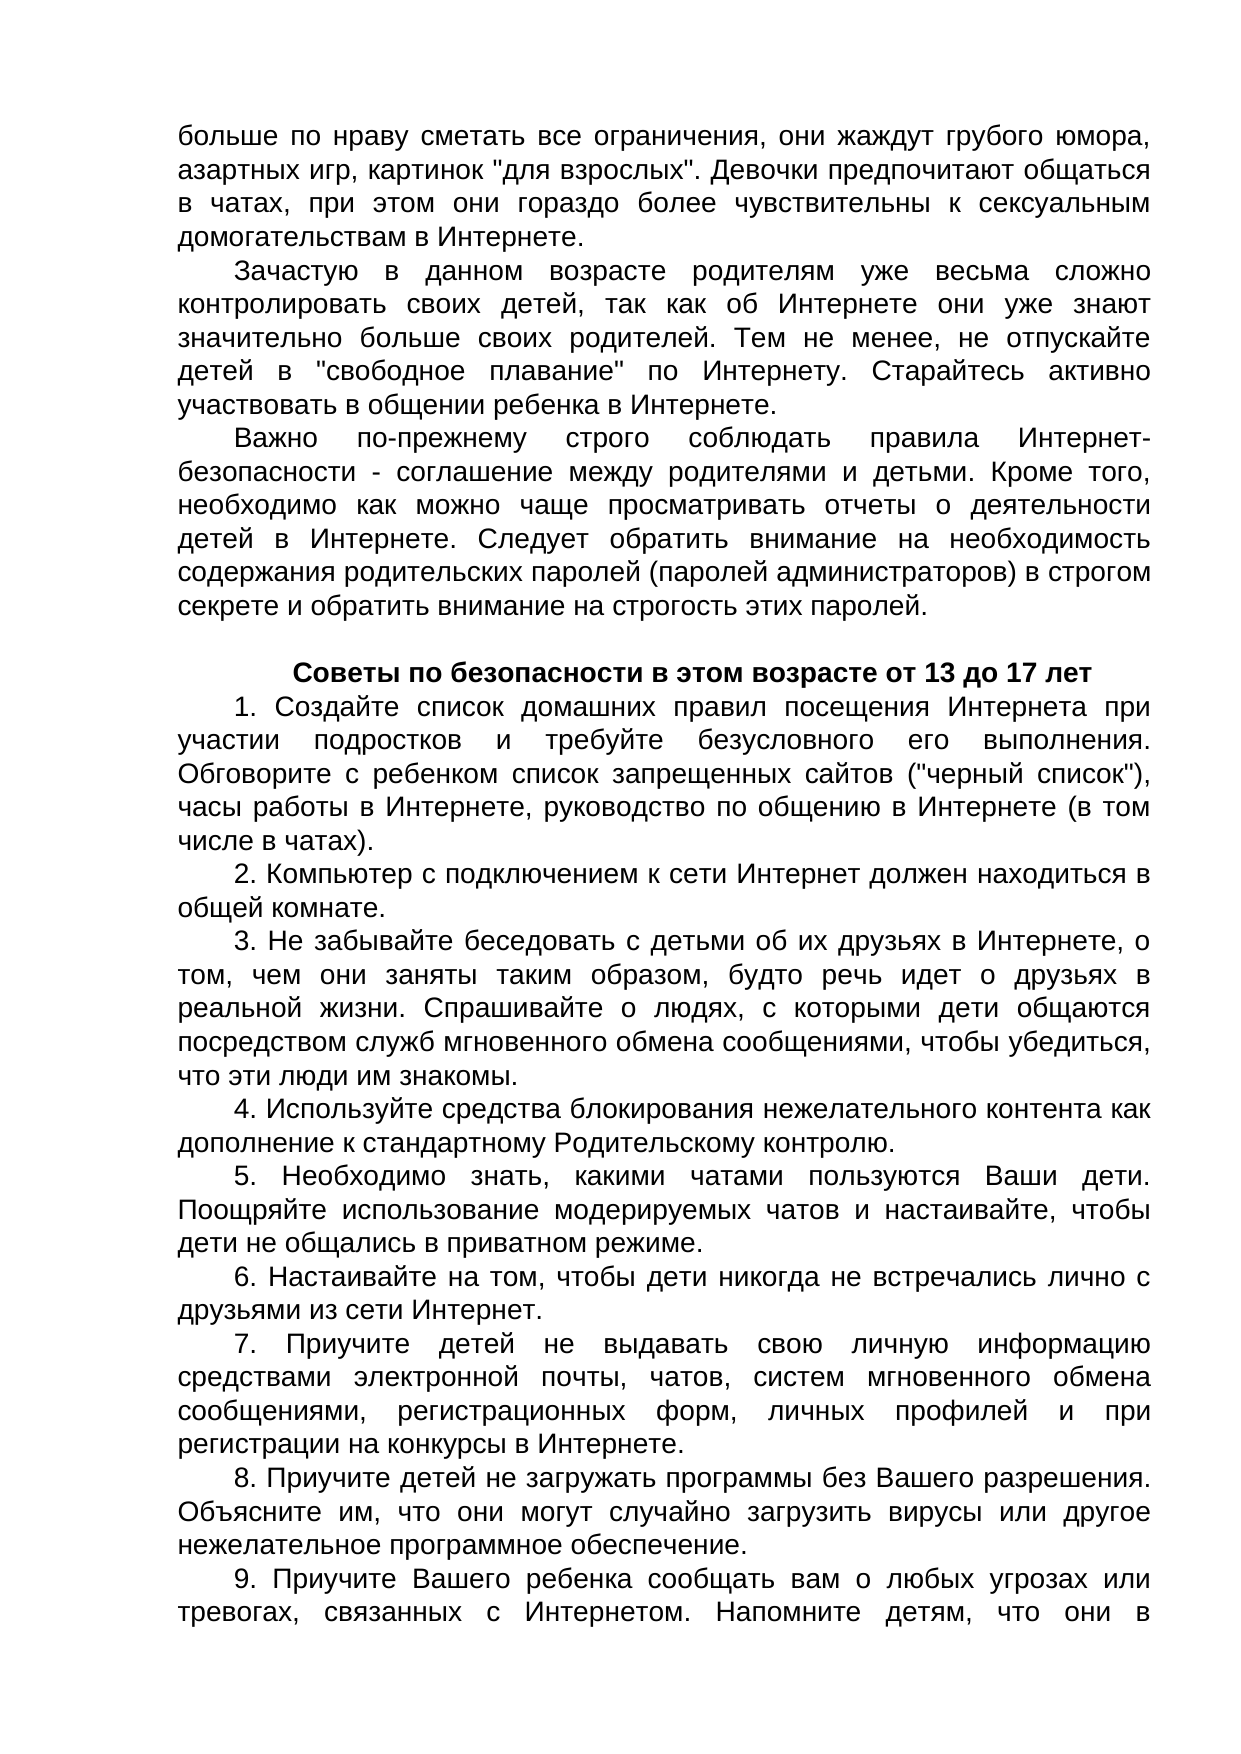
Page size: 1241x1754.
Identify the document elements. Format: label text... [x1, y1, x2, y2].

text 1. Создайте список домашних правил посещения Интернета при участии подростков и требуйте безусловного его выполнения. Обговорите с ребенком список запрещенных сайтов ("черный список"), часы работы в Интернете, руководство по общению в Интернете (в том числе в чатах). [177, 688, 1152, 856]
text 3. Не забывайте беседовать с детьми об их друзьях в Интернете, о том, чем они заняты таким образом, будто речь идет о друзьях в реальной жизни. Спрашивайте о людях, с которыми дети общаются посредством служб мгновенного обмена сообщениями, чтобы убедиться, что эти люди им знакомы. [177, 923, 1152, 1091]
text Советы по безопасности в этом возрасте от 13 до 17 лет [177, 655, 1152, 688]
text Зачастую в данном возрасте родителям уже весьма сложно контролировать своих детей, так как об Интернете они уже знают значительно больше своих родителей. Тем не менее, не отпускайте детей в "свободное плавание" по Интернету. Старайтесь активно участвовать в общении ребенка в Интернете. [177, 252, 1152, 420]
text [177, 118, 1152, 252]
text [177, 1560, 1152, 1627]
text 6. Настаивайте на том, чтобы дети никогда не встречались лично с друзьями из сети Интернет. [177, 1258, 1152, 1326]
text 8. Приучите детей не загружать программы без Вашего разрешения. Объясните им, что они могут случайно загрузить вирусы или другое нежелательное программное обеспечение. [177, 1460, 1152, 1560]
text 5. Необходимо знать, какими чатами пользуются Ваши дети. Поощряйте использование модерируемых чатов и настаивайте, чтобы дети не общались в приватном режиме. [177, 1158, 1152, 1258]
text 4. Используйте средства блокирования нежелательного контента как дополнение к стандартному Родительскому контролю. [177, 1091, 1152, 1158]
text 2. Компьютер с подключением к сети Интернет должен находиться в общей комнате. [177, 856, 1152, 923]
text 7. Приучите детей не выдавать свою личную информацию средствами электронной почты, чатов, систем мгновенного обмена сообщениями, регистрационных форм, личных профилей и при регистрации на конкурсы в Интернете. [177, 1326, 1152, 1460]
text Важно по-прежнему строго соблюдать правила Интернет-безопасности - соглашение между родителями и детьми. Кроме того, необходимо как можно чаще просматривать отчеты о деятельности детей в Интернете. Следует обратить внимание на необходимость содержания родительских паролей (паролей администраторов) в строгом секрете и обратить внимание на строгость этих паролей. [177, 420, 1152, 621]
